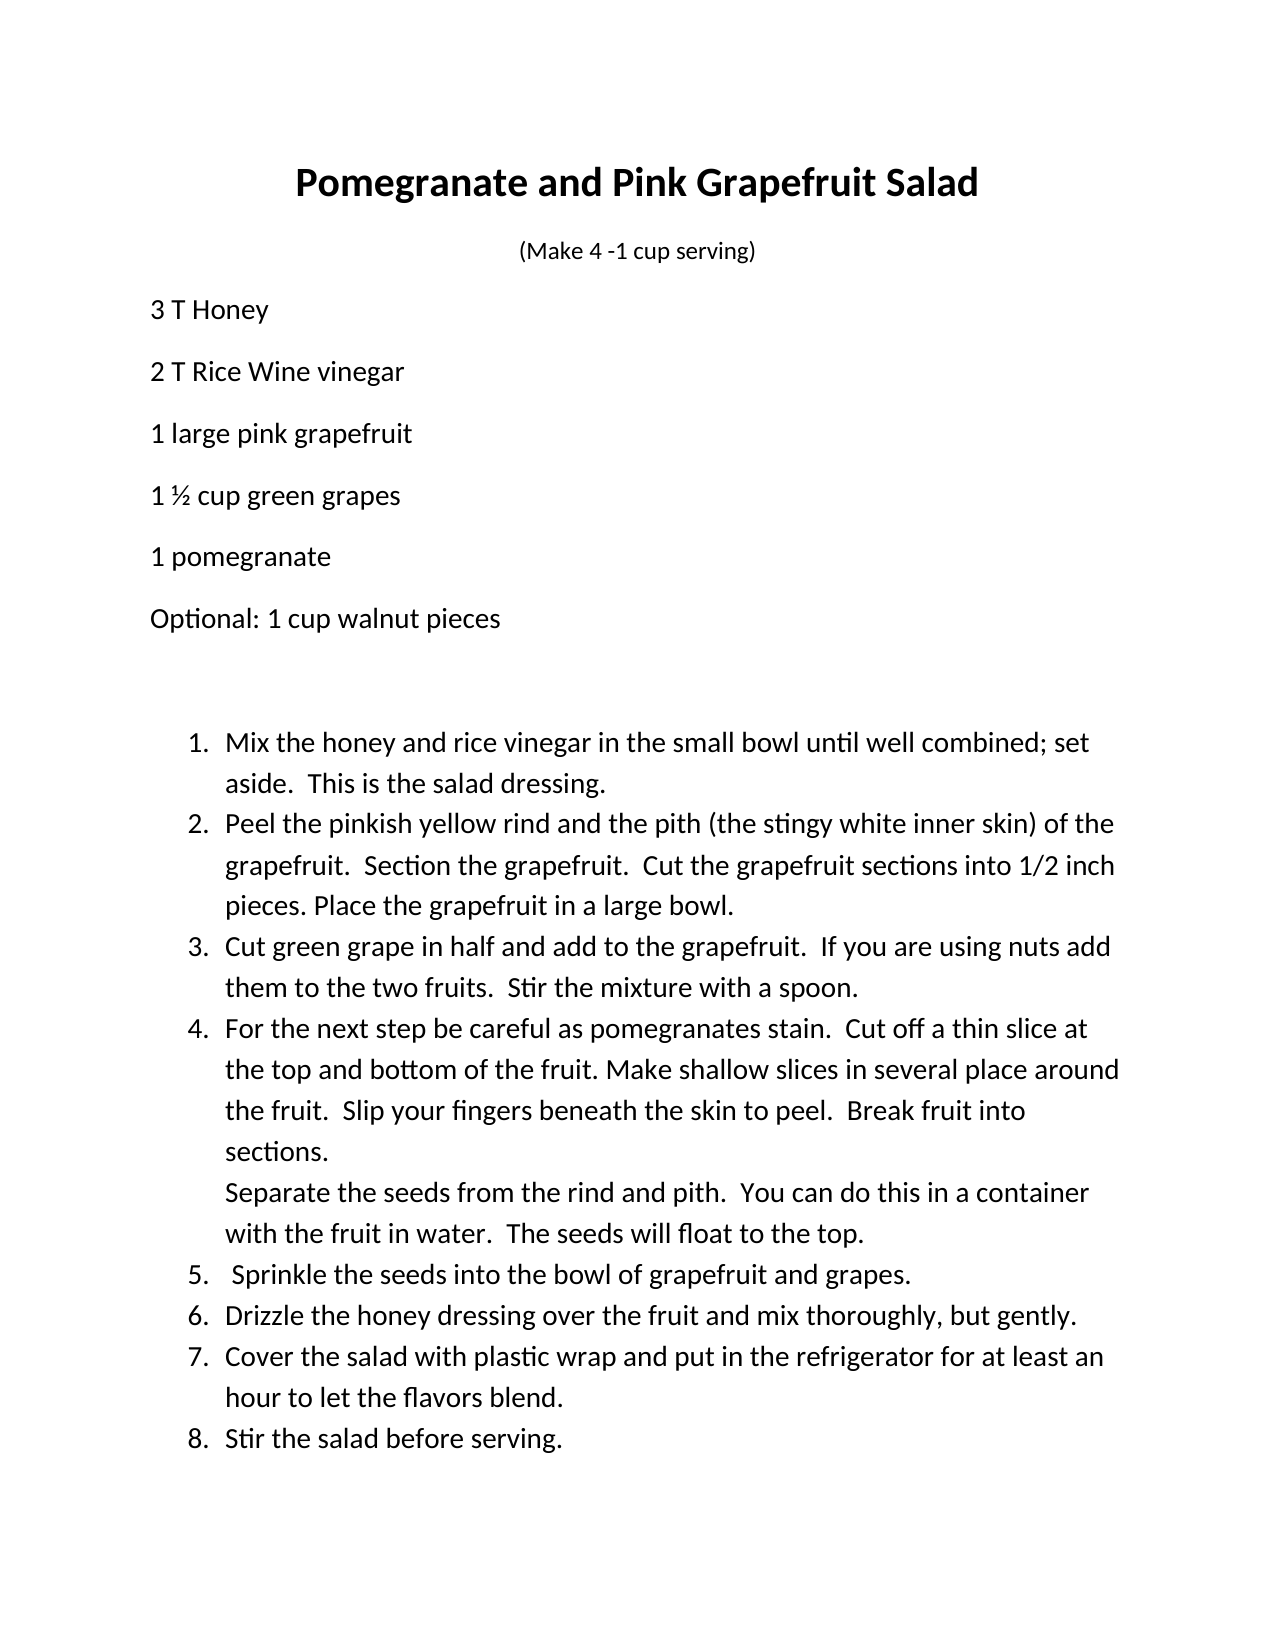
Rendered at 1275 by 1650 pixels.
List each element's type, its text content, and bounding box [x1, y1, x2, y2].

text Optional: 1 cup walnut pieces [150, 600, 1125, 636]
list Cover the salad with plastic wrap and put in the refrigerator for at least an hour to let the flavors blend. [187, 1338, 1125, 1414]
text Pomegranate and Pink Grapefruit Salad [150, 156, 1125, 207]
list Sprinkle the seeds into the bowl of grapefruit and grapes. [187, 1256, 1125, 1292]
list Mix the honey and rice vinegar in the small bowl until well combined; set aside. This is the salad dressing. [187, 724, 1125, 800]
text 3 T Honey [150, 291, 1125, 327]
list Separate the seeds from the rind and pith. You can do this in a container with the fruit in water. The seeds will float to the top. [225, 1174, 1125, 1251]
text 1 pomegranate [150, 538, 1125, 574]
list Drizzle the honey dressing over the fruit and mix thoroughly, but gently. [187, 1297, 1125, 1332]
text 1 ½ cup green grapes [150, 477, 1125, 512]
list Cut green grape in half and add to the grapefruit. If you are using nuts add them to the two fruits. Stir the mixture with a spoon. [187, 928, 1125, 1005]
text 1 large pink grapefruit [150, 415, 1125, 451]
text 2 T Rice Wine vinegar [150, 353, 1125, 389]
list For the next step be careful as pomegranates stain. Cut off a thin slice at the top and bottom of the fruit. Make shallow slices in several place around the fruit. Slip your fingers beneath the skin to peel. Break fruit into sections. [187, 1010, 1125, 1169]
list Peel the pinkish yellow rind and the pith (the stingy white inner skin) of the grapefruit. Section the grapefruit. Cut the grapefruit sections into 1/2 inch pieces. Place the grapefruit in a large bowl. [187, 806, 1125, 923]
text (Make 4 -1 cup serving) [150, 236, 1125, 266]
list Stir the salad before serving. [187, 1420, 1125, 1455]
